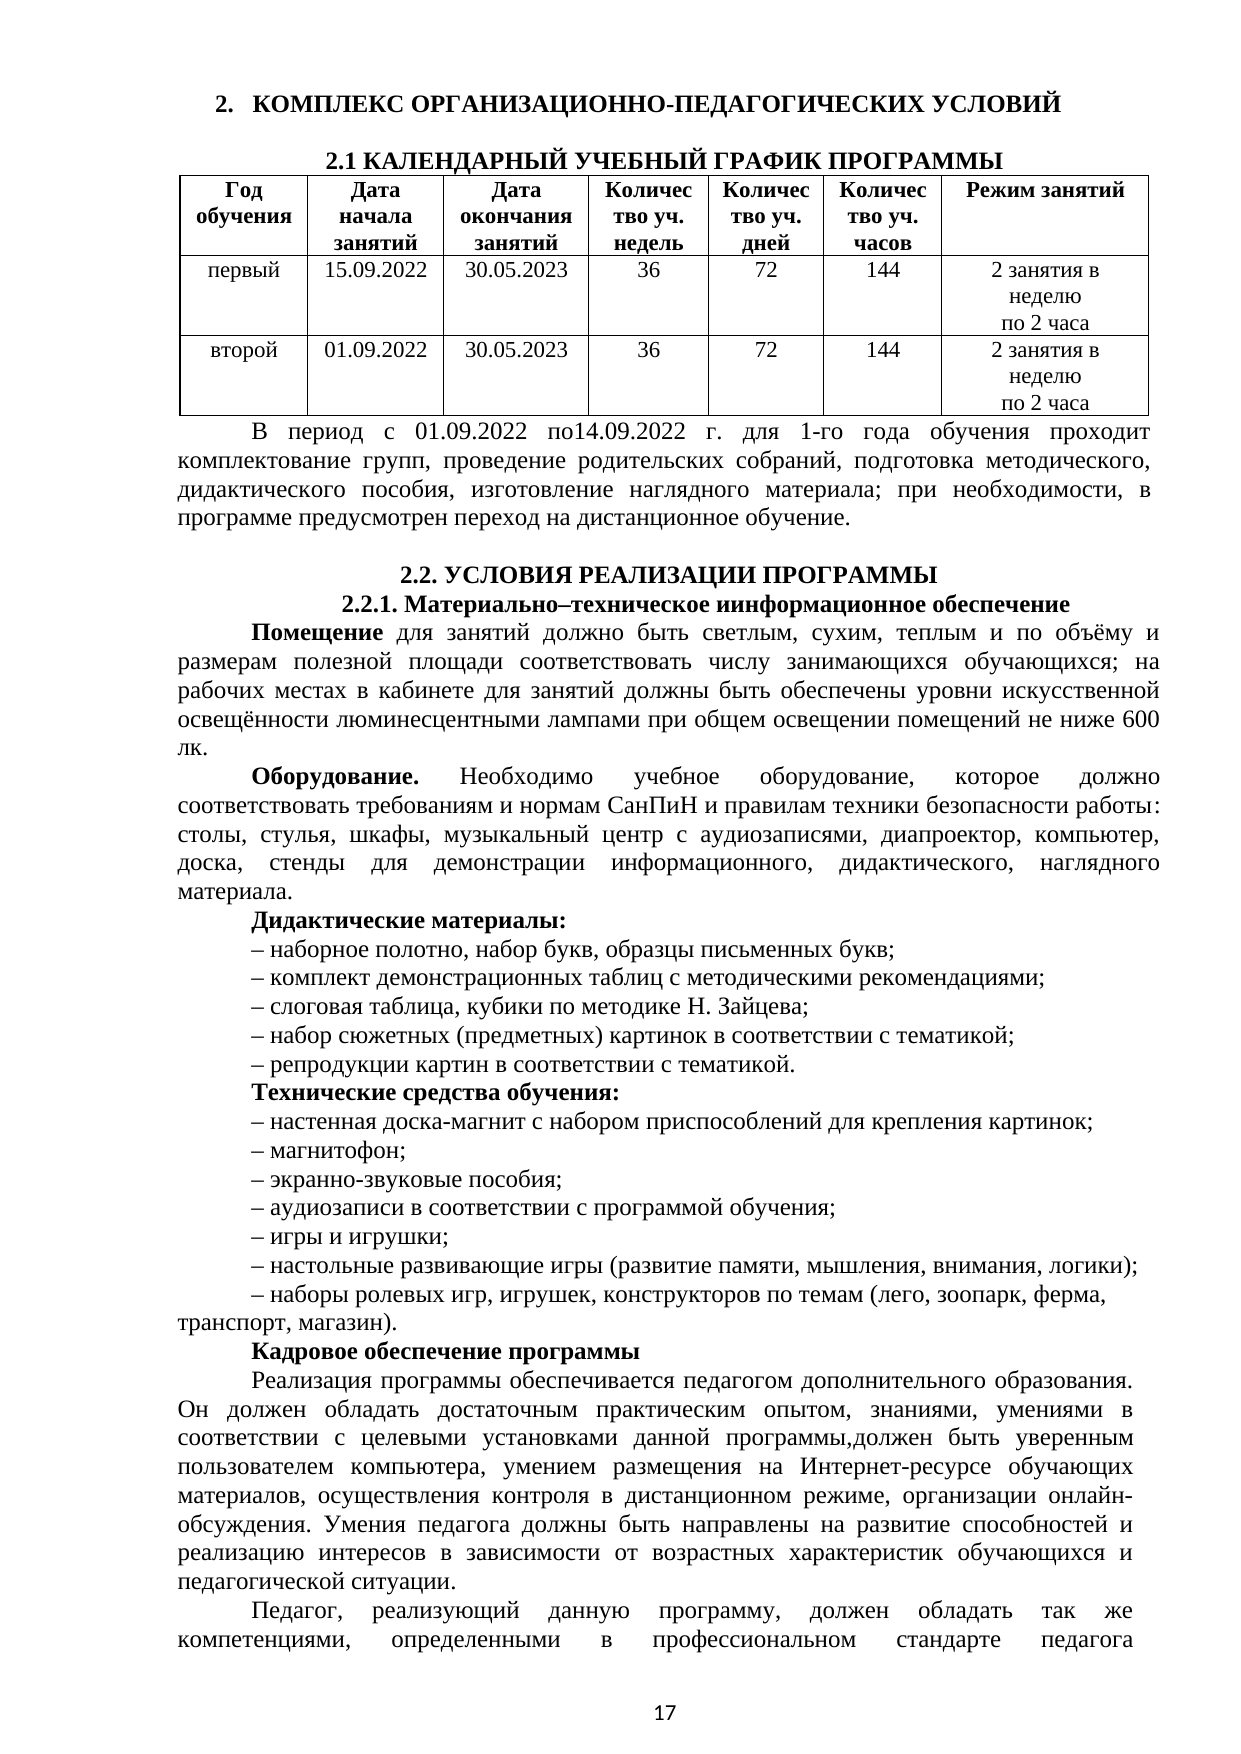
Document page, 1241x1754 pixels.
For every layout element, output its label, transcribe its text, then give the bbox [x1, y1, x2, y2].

text – настольные развивающие игры (развитие памяти, мышления, внимания, логики); [177, 1250, 1161, 1279]
table_cell 01.09.2022 [308, 336, 443, 415]
text – игры и игрушки; [177, 1221, 1161, 1250]
table_cell первый [181, 256, 307, 335]
table_header Количество уч. недель [589, 176, 708, 255]
text – репродукции картин в соответствии с тематикой. [177, 1049, 1161, 1077]
table_cell 36 [589, 336, 708, 415]
table_cell 30.05.2023 [444, 256, 588, 335]
text Оборудование. Необходимо учебное оборудование, которое должно соответствовать требованиям и нормам СанПиН и правилам техники безопасности работы: столы, стулья, шкафы, музыкальный центр с аудиозаписями, диапроектор, компьютер, доска, стенды для демонстрации информационного, дидактического, наглядного материала. [177, 761, 1161, 905]
text – наборы ролевых игр, игрушек, конструкторов по темам (лего, зоопарк, ферма, транспорт, магазин). [177, 1279, 1134, 1336]
table_header Дата начала занятий [308, 176, 443, 255]
text – настенная доска-магнит с набором приспособлений для крепления картинок; [177, 1106, 1161, 1135]
table_cell 36 [589, 256, 708, 335]
text Дидактические материалы: [177, 905, 1161, 934]
list КОМПЛЕКС ОРГАНИЗАЦИОННО-ПЕДАГОГИЧЕСКИХ УСЛОВИЙ [215, 89, 1152, 117]
text – магнитофон; [177, 1135, 1161, 1164]
table_cell 144 [824, 336, 941, 415]
table_header Дата окончания занятий [444, 176, 588, 255]
table_header Режим занятий [942, 176, 1148, 255]
table_cell 2 занятия в неделю по 2 часа [942, 336, 1148, 415]
text Реализация программы обеспечивается педагогом дополнительного образования. Он должен обладать достаточным практическим опытом, знаниями, умениями в соответствии с целевыми установками данной программы,должен быть уверенным пользователем компьютера, умением размещения на Интернет-ресурсе обучающих материалов, осуществления контроля в дистанционном режиме, организации онлайн-обсуждения. Умения педагога должны быть направлены на развитие способностей и реализацию интересов в зависимости от возрастных характеристик обучающихся и педагогической ситуации. [177, 1509, 1134, 1595]
table_header Количество уч. дней [709, 176, 823, 255]
table_cell 30.05.2023 [444, 336, 588, 415]
table_cell 72 [709, 336, 823, 415]
text 2.1 КАЛЕНДАРНЫЙ УЧЕБНЫЙ ГРАФИК ПРОГРАММЫ [177, 146, 1152, 175]
table_cell 15.09.2022 [308, 256, 443, 335]
text Помещение для занятий должно быть светлым, сухим, теплым и по объёму и размерам полезной площади соответствовать числу занимающихся обучающихся; на рабочих местах в кабинете для занятий должны быть обеспечены уровни искусственной освещённости люминесцентными лампами при общем освещении помещений не ниже 600 лк. [177, 617, 1161, 761]
text 2.2. УСЛОВИЯ РЕАЛИЗАЦИИ ПРОГРАММЫ [177, 560, 1161, 589]
text – аудиозаписи в соответствии с программой обучения; [177, 1192, 1161, 1221]
table_header Год обучения [181, 176, 307, 255]
table_cell второй [181, 336, 307, 415]
text Реализация программы обеспечивается педагогом дополнительного образования. Он должен обладать достаточным практическим опытом, знаниями, умениями в соответствии с целевыми установками данной программы,должен быть уверенным пользователем компьютера, умением размещения на Интернет-ресурсе обучающих материалов, осуществления контроля в дистанционном режиме, организации онлайн-обсуждения. Умения педагога должны быть направлены на развитие способностей и реализацию интересов в зависимости от возрастных характеристик обучающихся и педагогической ситуации. [177, 1365, 1134, 1451]
text Технические средства обучения: [177, 1077, 1161, 1106]
text – набор сюжетных (предметных) картинок в соответствии с тематикой; [177, 1020, 1161, 1049]
text – экранно-звуковые пособия; [177, 1164, 1161, 1192]
table_cell 2 занятия в неделю по 2 часа [942, 256, 1148, 335]
text – слоговая таблица, кубики по методике Н. Зайцева; [177, 991, 1161, 1020]
text – комплект демонстрационных таблиц с методическими рекомендациями; [177, 962, 1161, 991]
table_cell 144 [824, 256, 941, 335]
table_header Количество уч. часов [824, 176, 941, 255]
text Кадровое обеспечение программы [177, 1336, 1134, 1365]
text – наборное полотно, набор букв, образцы письменных букв; [177, 934, 1161, 962]
table_cell 72 [709, 256, 823, 335]
text 2.2.1. Материально–техническое иинформационное обеспечение [177, 589, 1161, 617]
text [177, 1595, 1134, 1652]
text В период с 01.09.2022 по14.09.2022 г. для 1-го года обучения проходит комплектование групп, проведение родительских собраний, подготовка методического, дидактического пособия, изготовление наглядного материала; при необходимости, в программе предусмотрен переход на дистанционное обучение. [177, 416, 1152, 531]
